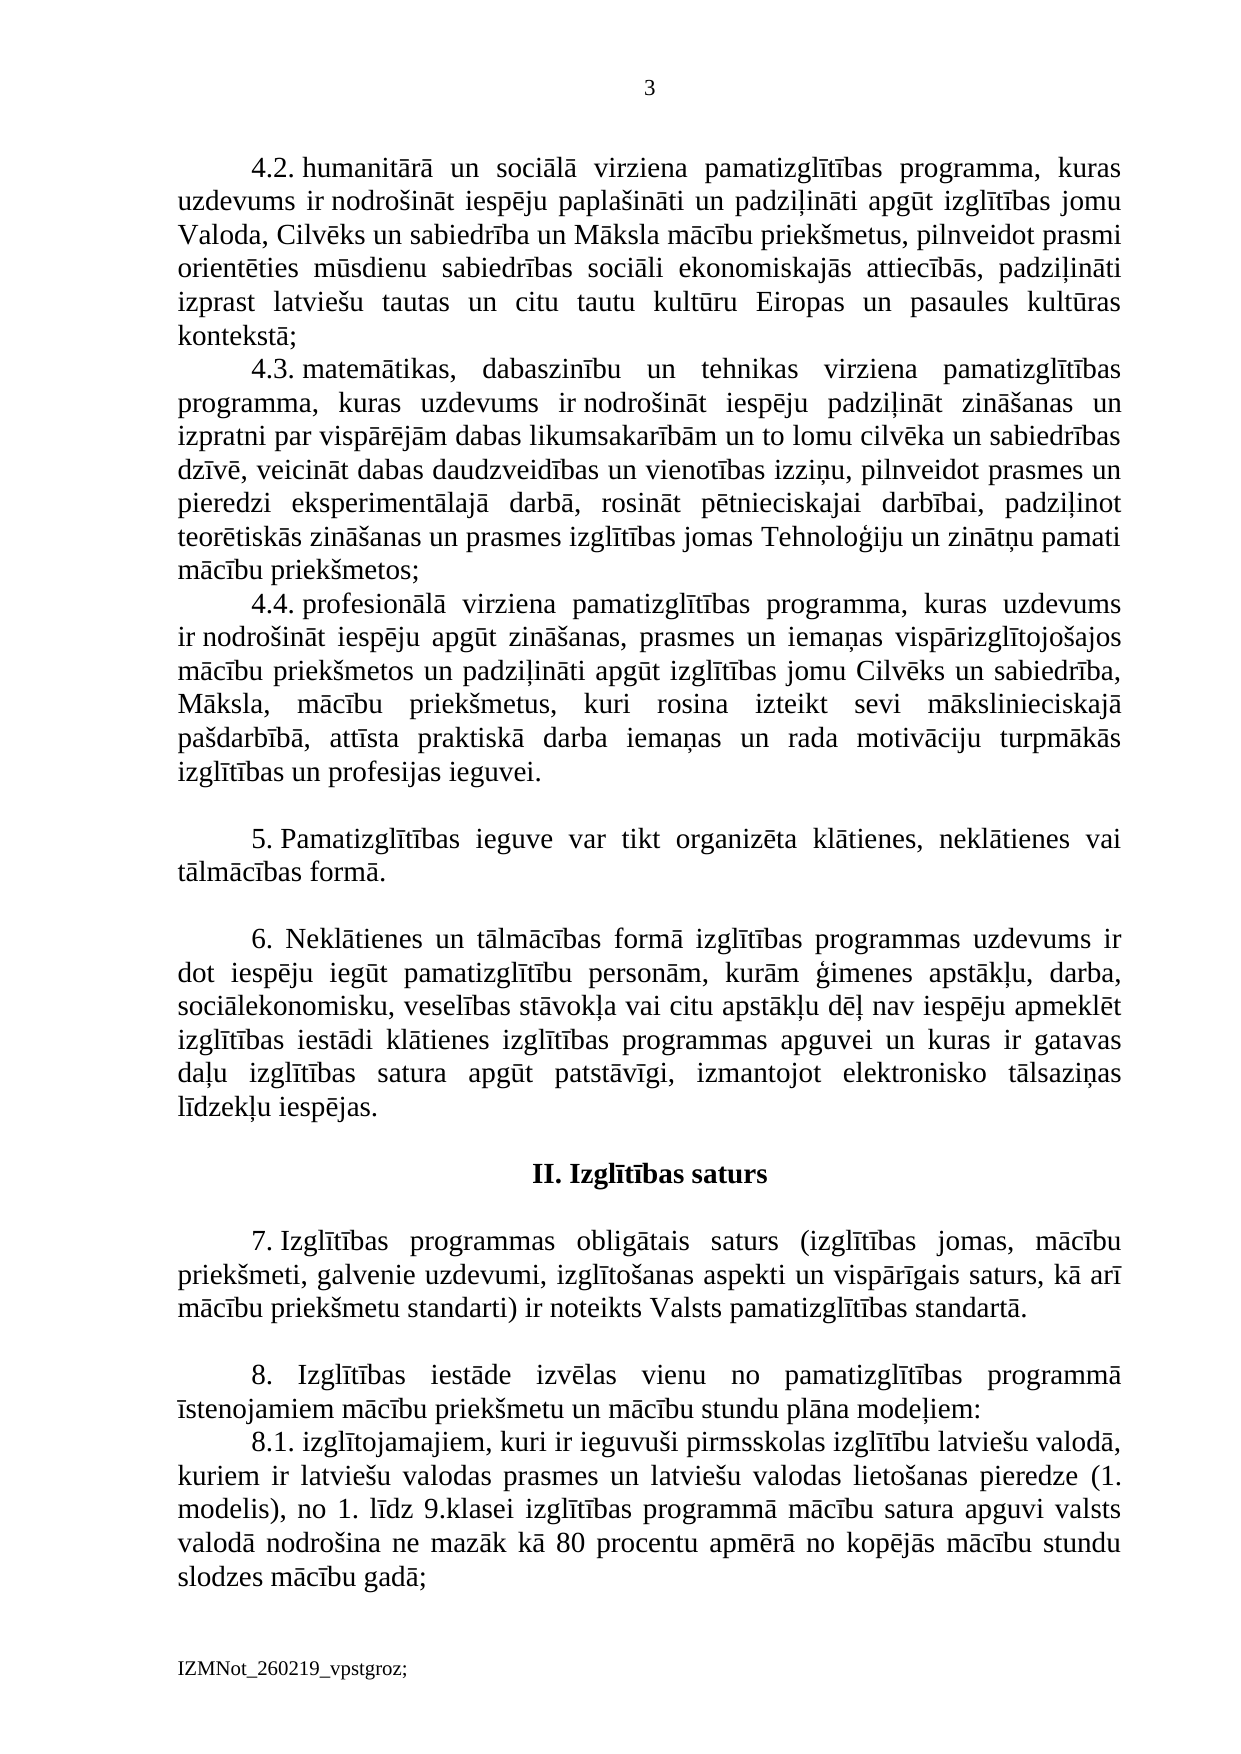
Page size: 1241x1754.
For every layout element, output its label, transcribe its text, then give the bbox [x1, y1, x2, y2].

text 4.4. profesionālā virziena pamatizglītības programma, kuras uzdevums ir nodrošināt iespēju apgūt zināšanas, prasmes un iemaņas vispārizglītojošajos mācību priekšmetos un padziļināti apgūt izglītības jomu Cilvēks un sabiedrība, Māksla, mācību priekšmetus, kuri rosina izteikt sevi mākslinieciskajā pašdarbībā, attīsta praktiskā darba iemaņas un rada motivāciju turpmākās izglītības un profesijas ieguvei. [177, 586, 1122, 787]
text 8. Izglītības iestāde izvēlas vienu no pamatizglītības programmā īstenojamiem mācību priekšmetu un mācību stundu plāna modeļiem: [177, 1357, 1122, 1424]
text 4.3. matemātikas, dabaszinību un tehnikas virziena pamatizglītības programma, kuras uzdevums ir nodrošināt iespēju padziļināt zināšanas un izpratni par vispārējām dabas likumsakarībām un to lomu cilvēka un sabiedrības dzīvē, veicināt dabas daudzveidības un vienotības izziņu, pilnveidot prasmes un pieredzi eksperimentālajā darbā, rosināt pētnieciskajai darbībai, padziļinot teorētiskās zināšanas un prasmes izglītības jomas Tehnoloģiju un zinātņu pamati mācību priekšmetos; [177, 351, 1122, 586]
text II. Izglītības saturs [177, 1156, 1122, 1190]
text 4.2. humanitārā un sociālā virziena pamatizglītības programma, kuras uzdevums ir nodrošināt iespēju paplašināti un padziļināti apgūt izglītības jomu Valoda, Cilvēks un sabiedrība un Māksla mācību priekšmetus, pilnveidot prasmi orientēties mūsdienu sabiedrības sociāli ekonomiskajās attiecībās, padziļināti izprast latviešu tautas un citu tautu kultūru Eiropas un pasaules kultūras kontekstā; [177, 150, 1122, 351]
text 6. Neklātienes un tālmācības formā izglītības programmas uzdevums ir dot iespēju iegūt pamatizglītību personām, kurām ģimenes apstākļu, darba, sociālekonomisku, veselības stāvokļa vai citu apstākļu dēļ nav iespēju apmeklēt izglītības iestādi klātienes izglītības programmas apguvei un kuras ir gatavas daļu izglītības satura apgūt patstāvīgi, izmantojot elektronisko tālsaziņas līdzekļu iespējas. [177, 921, 1122, 1123]
text 5. Pamatizglītības ieguve var tikt organizēta klātienes, neklātienes vai tālmācības formā. [177, 821, 1122, 888]
text 8.1. izglītojamajiem, kuri ir ieguvuši pirmsskolas izglītību latviešu valodā, kuriem ir latviešu valodas prasmes un latviešu valodas lietošanas pieredze (1. modelis), no 1. līdz 9.klasei izglītības programmā mācību satura apguvi valsts valodā nodrošina ne mazāk kā 80 procentu apmērā no kopējās mācību stundu slodzes mācību gadā; [177, 1424, 1122, 1592]
text 7. Izglītības programmas obligātais saturs (izglītības jomas, mācību priekšmeti, galvenie uzdevumi, izglītošanas aspekti un vispārīgais saturs, kā arī mācību priekšmetu standarti) ir noteikts Valsts pamatizglītības standartā. [177, 1223, 1122, 1324]
